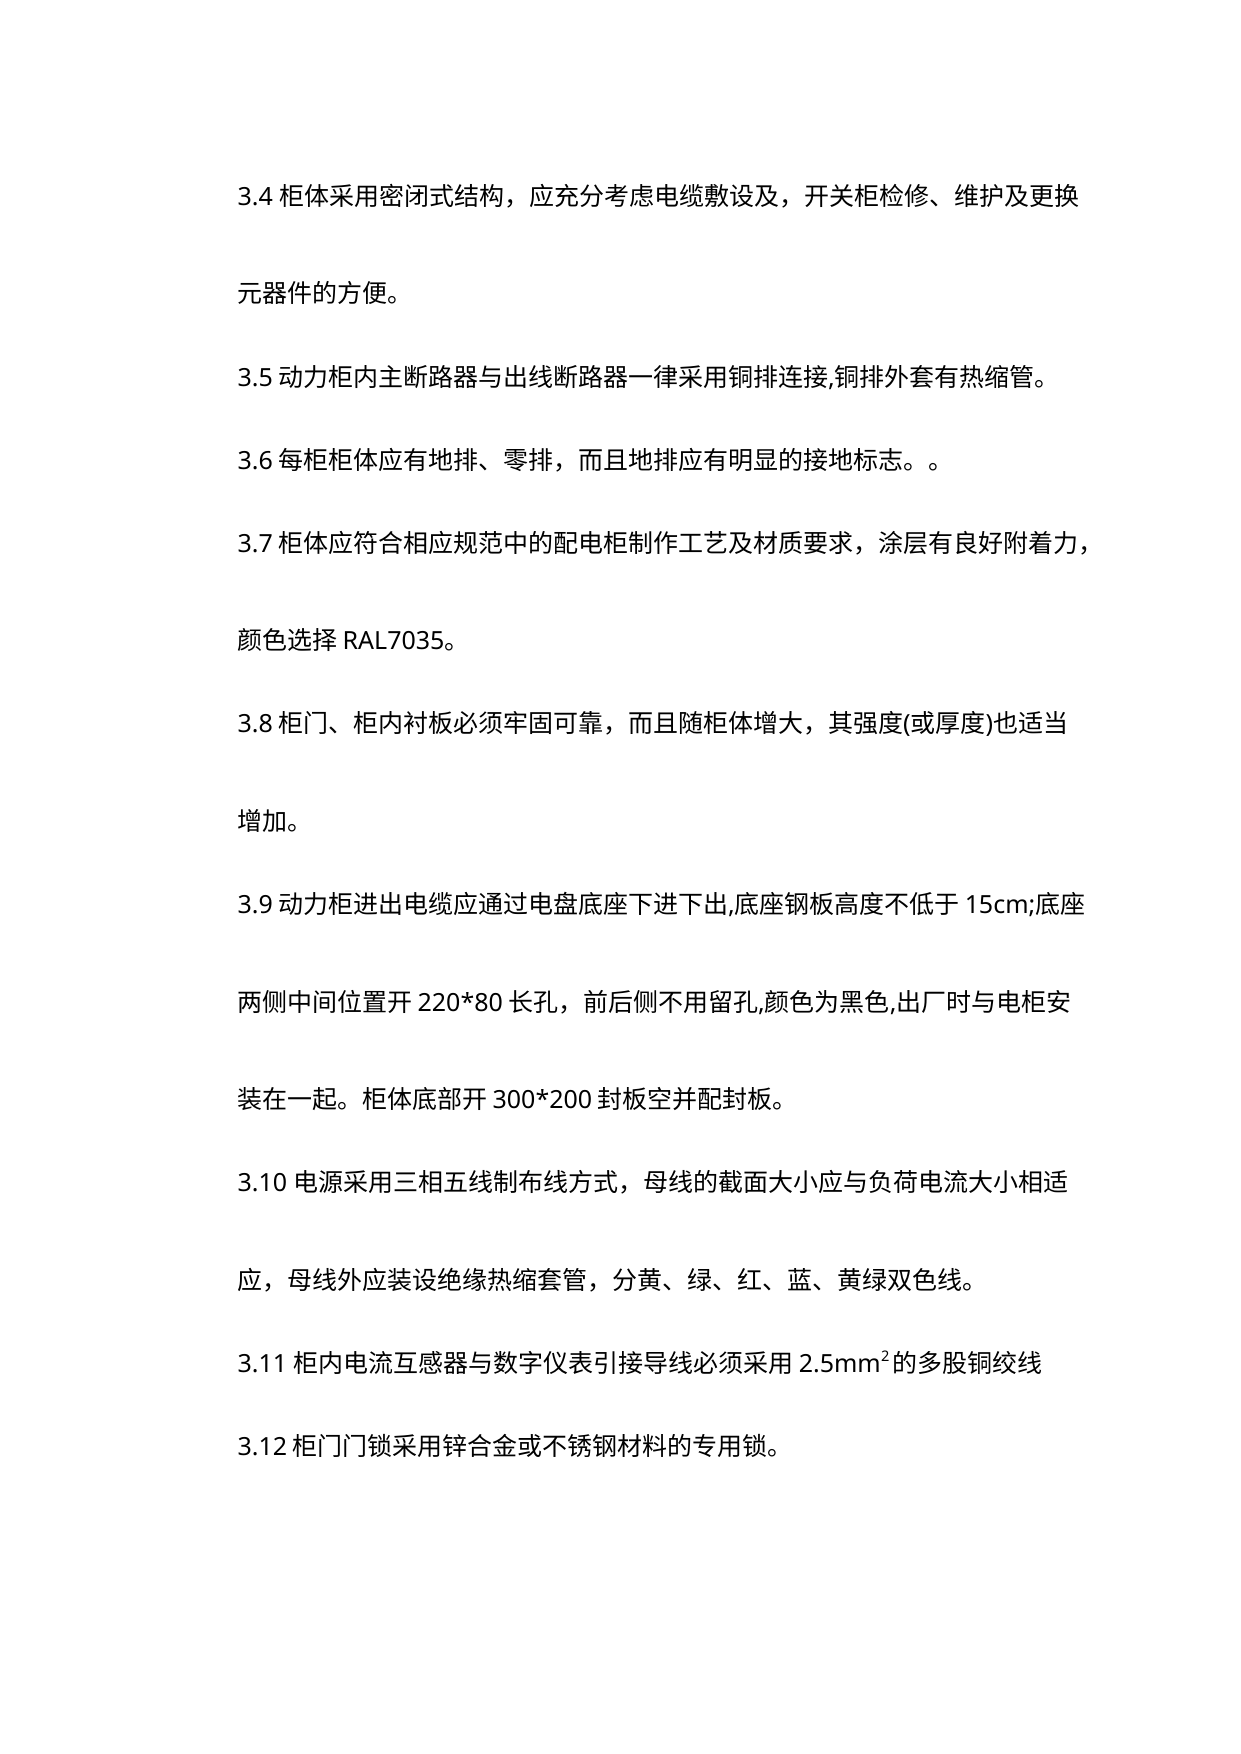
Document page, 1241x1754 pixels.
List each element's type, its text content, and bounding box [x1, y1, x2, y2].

text 3.5动力柜内主断路器与出线断路器一律采用铜排连接,铜排外套有热缩管。 [237, 343, 1093, 408]
text 3.11 柜内电流互感器与数字仪表引接导线必须采用2.5mm2的多股铜绞线 [237, 1329, 1093, 1394]
text 3.4 柜体采用密闭式结构，应充分考虑电缆敷设及，开关柜检修、维护及更换元器件的方便。 [237, 162, 1093, 324]
text 3.7柜体应符合相应规范中的配电柜制作工艺及材质要求，涂层有良好附着力，颜色选择RAL7035。 [237, 509, 1093, 671]
text 3.9动力柜进出电缆应通过电盘底座下进下出,底座钢板高度不低于15cm;底座两侧中间位置开220*80长孔，前后侧不用留孔,颜色为黑色,出厂时与电柜安装在一起。柜体底部开300*200封板空并配封板。 [237, 870, 1093, 1130]
text 3.12柜门门锁采用锌合金或不锈钢材料的专用锁。 [237, 1412, 1093, 1477]
text 3.6每柜柜体应有地排、零排，而且地排应有明显的接地标志。。 [237, 426, 1093, 491]
text 3.8柜门、柜内衬板必须牢固可靠，而且随柜体增大，其强度(或厚度)也适当增加。 [237, 689, 1093, 852]
text 3.10 电源采用三相五线制布线方式，母线的截面大小应与负荷电流大小相适应，母线外应装设绝缘热缩套管，分黄、绿、红、蓝、黄绿双色线。 [237, 1148, 1093, 1311]
